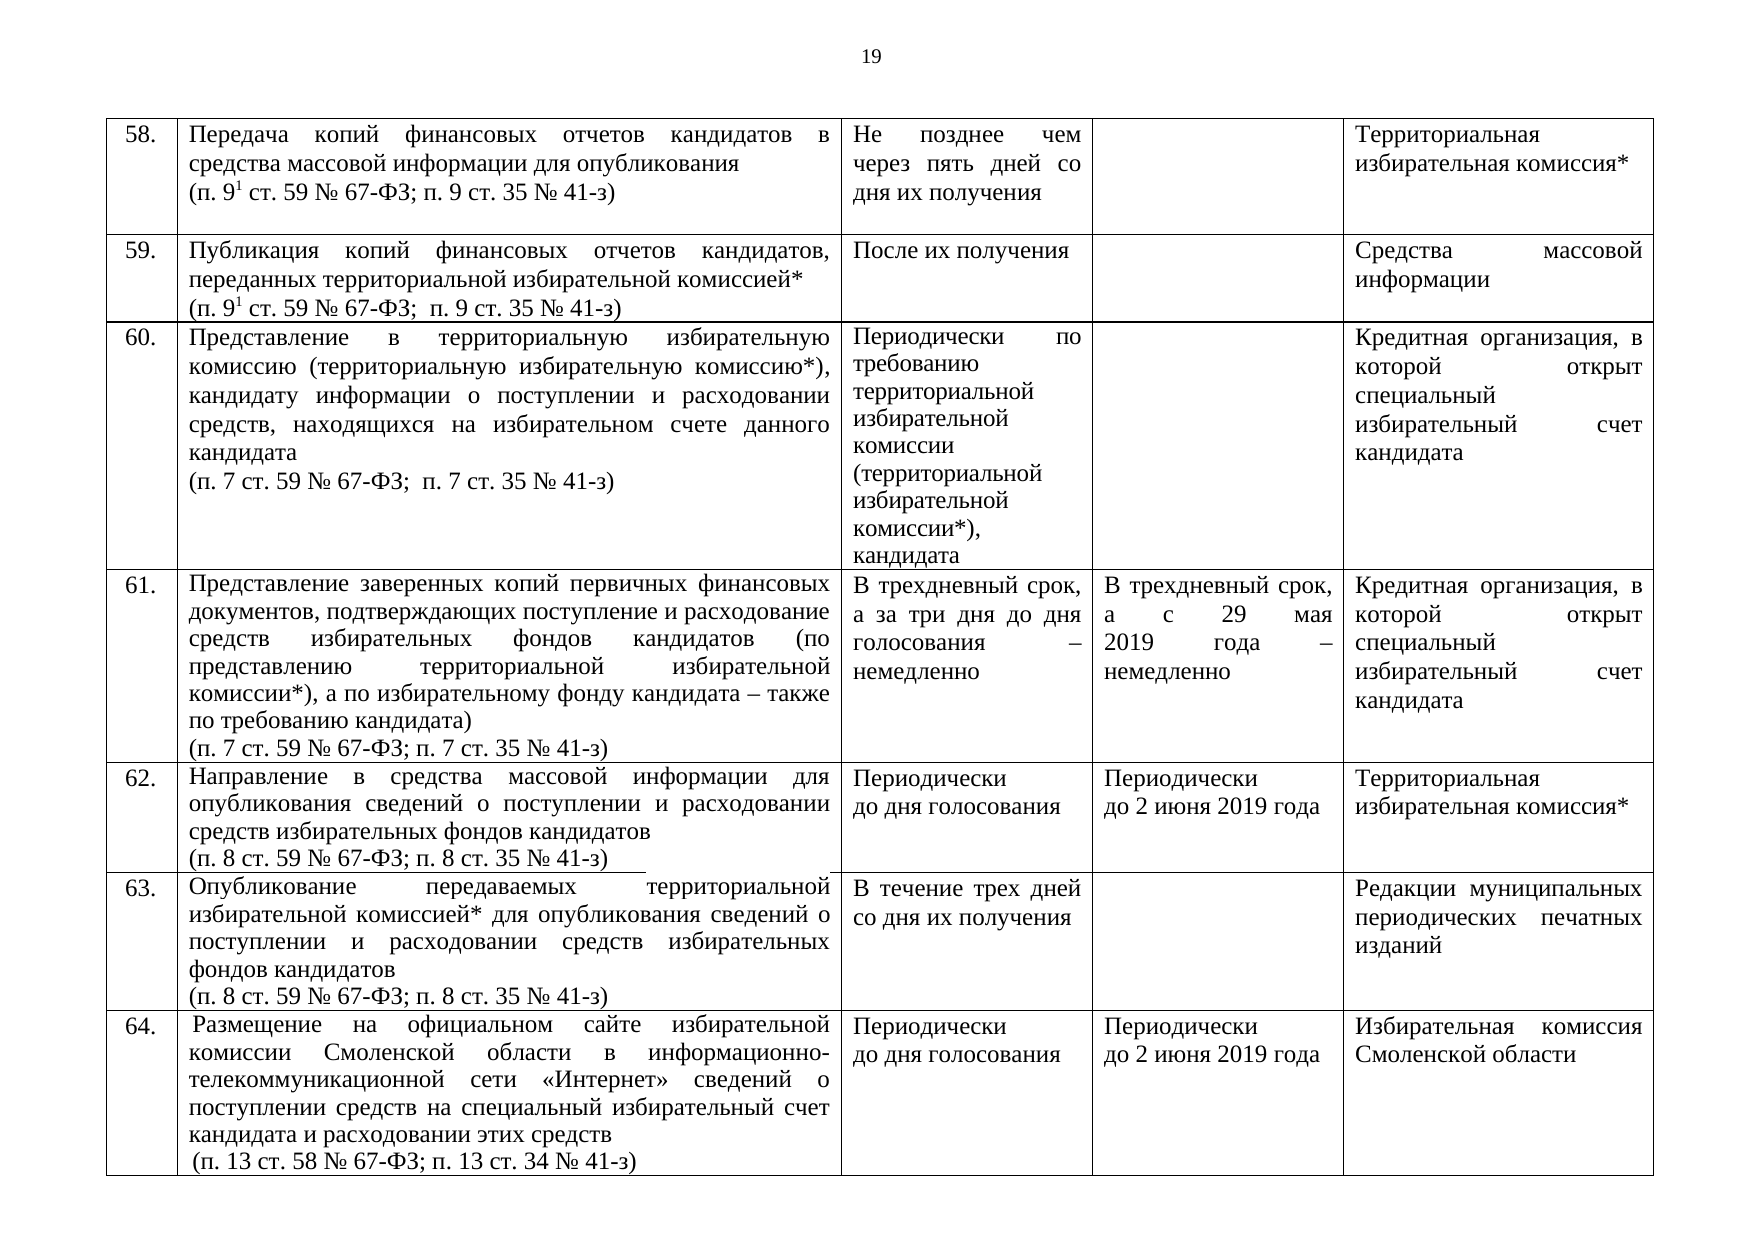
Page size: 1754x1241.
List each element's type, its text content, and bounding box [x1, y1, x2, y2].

table_cell В трехдневный срок, а с 29 мая 2019 года – немедленно [1093, 570, 1343, 762]
table_cell Средства массовой информации [1344, 235, 1653, 321]
table_cell Представление в территориальную избирательную комиссию (территориальную избирательную комиссию*), кандидату информации о поступлении и расходовании средств, находящихся на избирательном счете данного кандидата (п. 7 ст. 59 № 67-ФЗ; п. 7 ст. 35 № 41-з) [178, 323, 841, 569]
table_cell Периодически до дня голосования [842, 1011, 1092, 1175]
table_cell 60. [107, 323, 177, 569]
table_cell Периодически до 2 июня 2019 года [1093, 763, 1343, 872]
table_cell Периодически до 2 июня 2019 года [1093, 1011, 1343, 1175]
table_cell Не позднее чем через пять дней со дня их получения [842, 119, 1092, 234]
table_cell [1093, 235, 1343, 321]
table_cell 64. [107, 1011, 177, 1175]
table_cell Кредитная организация, в которой открыт специальный избирательный счет кандидата [1344, 570, 1653, 762]
table_cell Передача копий финансовых отчетов кандидатов в средства массовой информации для опубликования (п. 91 ст. 59 № 67-ФЗ; п. 9 ст. 35 № 41-з) [178, 119, 841, 234]
table_cell 59. [107, 235, 177, 321]
table_cell Опубликование передаваемых территориальной избирательной комиссией* для опубликования сведений о поступлении и расходовании средств избирательных фондов кандидатов (п. 8 ст. 59 № 67-ФЗ; п. 8 ст. 35 № 41-з) [178, 873, 841, 1010]
table_cell [1093, 323, 1343, 569]
table_cell Территориальная избирательная комиссия* [1344, 763, 1653, 872]
table_cell Территориальная избирательная комиссия* [1344, 119, 1653, 234]
table_cell 62. [107, 763, 177, 872]
table_cell Представление заверенных копий первичных финансовых документов, подтверждающих поступление и расходование средств избирательных фондов кандидатов (по представлению территориальной избирательной комиссии*), а по избирательному фонду кандидата – также по требованию кандидата) (п. 7 ст. 59 № 67-ФЗ; п. 7 ст. 35 № 41-з) [178, 570, 841, 762]
table_cell В трехдневный срок, а за три дня до дня голосования – немедленно [842, 570, 1092, 762]
table_cell В течение трех дней со дня их получения [842, 873, 1092, 1010]
table_cell Периодически до дня голосования [842, 763, 1092, 872]
table_cell Кредитная организация, в которой открыт специальный избирательный счет кандидата [1344, 323, 1653, 569]
table_cell Направление в средства массовой информации для опубликования сведений о поступлении и расходовании средств избирательных фондов кандидатов (п. 8 ст. 59 № 67-ФЗ; п. 8 ст. 35 № 41-з) [178, 763, 841, 872]
table_cell Избирательная комиссия Смоленской области [1344, 1011, 1653, 1175]
table_cell Размещение на официальном сайте избирательной комиссии Смоленской области в информационно-телекоммуникационной сети «Интернет» сведений о поступлении средств на специальный избирательный счет кандидата и расходовании этих средств (п. 13 ст. 58 № 67-ФЗ; п. 13 ст. 34 № 41-з) [178, 1011, 841, 1175]
table_cell Редакции муниципальных периодических печатных изданий [1344, 873, 1653, 1010]
table_cell Периодически по требованию территориальной избирательной комиссии (территориальной избирательной комиссии*), кандидата [842, 323, 1092, 569]
table_cell Публикация копий финансовых отчетов кандидатов, переданных территориальной избирательной комиссией* (п. 91 ст. 59 № 67-ФЗ; п. 9 ст. 35 № 41-з) [178, 235, 841, 321]
table_cell После их получения [842, 235, 1092, 321]
table_cell [1093, 119, 1343, 234]
table_cell 61. [107, 570, 177, 762]
table_cell 58. [107, 119, 177, 234]
table_cell [1093, 873, 1343, 1010]
table_cell 63. [107, 873, 177, 1010]
